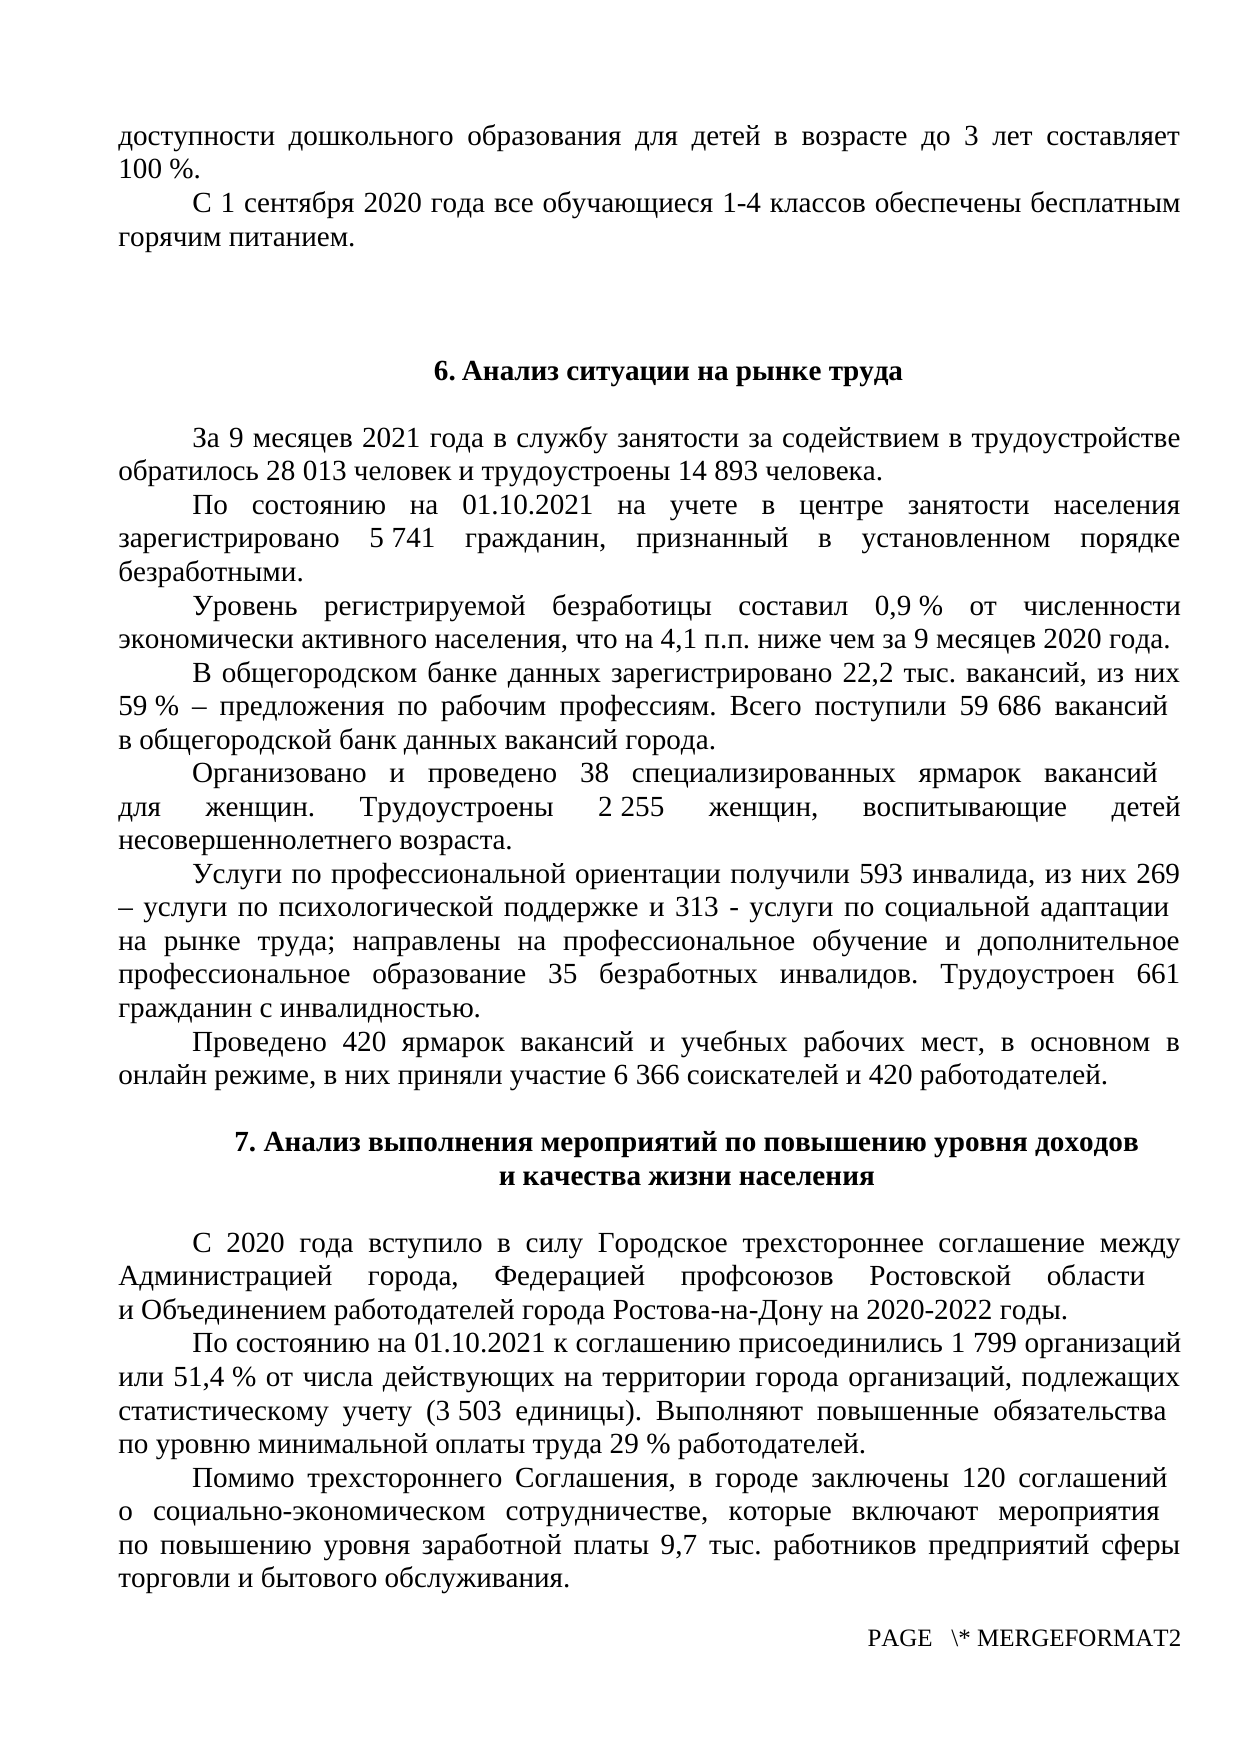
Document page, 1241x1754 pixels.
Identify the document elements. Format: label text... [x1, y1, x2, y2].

text В общегородском банке данных зарегистрировано 22,2 тыс. вакансий, из них 59 % – предложения по рабочим профессиям. Всего поступили 59 686 вакансий в общегородской банк данных вакансий города. [118, 655, 1181, 755]
list Анализ ситуации на рынке труда [156, 353, 1181, 386]
text 7. Анализ выполнения мероприятий по повышению уровня доходов [118, 1124, 1181, 1158]
text С 1 сентября 2020 года все обучающиеся 1-4 классов обеспечены бесплатным горячим питанием. [118, 185, 1181, 252]
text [118, 118, 1181, 185]
text Организовано и проведено 38 специализированных ярмарок вакансий для женщин. Трудоустроены 2 255 женщин, воспитывающие детей несовершеннолетнего возраста. [118, 755, 1181, 856]
text По состоянию на 01.10.2021 к соглашению присоединились 1 799 организаций или 51,4 % от числа действующих на территории города организаций, подлежащих статистическому учету (3 503 единицы). Выполняют повышенные обязательства по уровню минимальной оплаты труда 29 % работодателей. [118, 1326, 1181, 1460]
text и качества жизни населения [118, 1158, 1181, 1191]
text Помимо трехстороннего Соглашения, в городе заключены 120 соглашений о социально-экономическом сотрудничестве, которые включают мероприятия по повышению уровня заработной платы 9,7 тыс. работников предприятий сферы торговли и бытового обслуживания. [118, 1460, 1181, 1594]
text За 9 месяцев 2021 года в службу занятости за содействием в трудоустройстве обратилось 28 013 человек и трудоустроены 14 893 человека. [118, 420, 1181, 487]
text Услуги по профессиональной ориентации получили 593 инвалида, из них 269 – услуги по психологической поддержке и 313 - услуги по социальной адаптации на рынке труда; направлены на профессиональное обучение и дополнительное профессиональное образование 35 безработных инвалидов. Трудоустроен 661 гражданин с инвалидностью. [118, 856, 1181, 1024]
text С 2020 года вступило в силу Городское трехстороннее соглашение между Администрацией города, Федерацией профсоюзов Ростовской области и Объединением работодателей города Ростова-на-Дону на 2020-2022 годы. [118, 1225, 1181, 1326]
text По состоянию на 01.10.2021 на учете в центре занятости населения зарегистрировано 5 741 гражданин, признанный в установленном порядке безработными. [118, 487, 1181, 588]
text Уровень регистрируемой безработицы составил 0,9 % от численности экономически активного населения, что на 4,1 п.п. ниже чем за 9 месяцев 2020 года. [118, 588, 1181, 655]
text Проведено 420 ярмарок вакансий и учебных рабочих мест, в основном в онлайн режиме, в них приняли участие 6 366 соискателей и 420 работодателей. [118, 1024, 1181, 1091]
